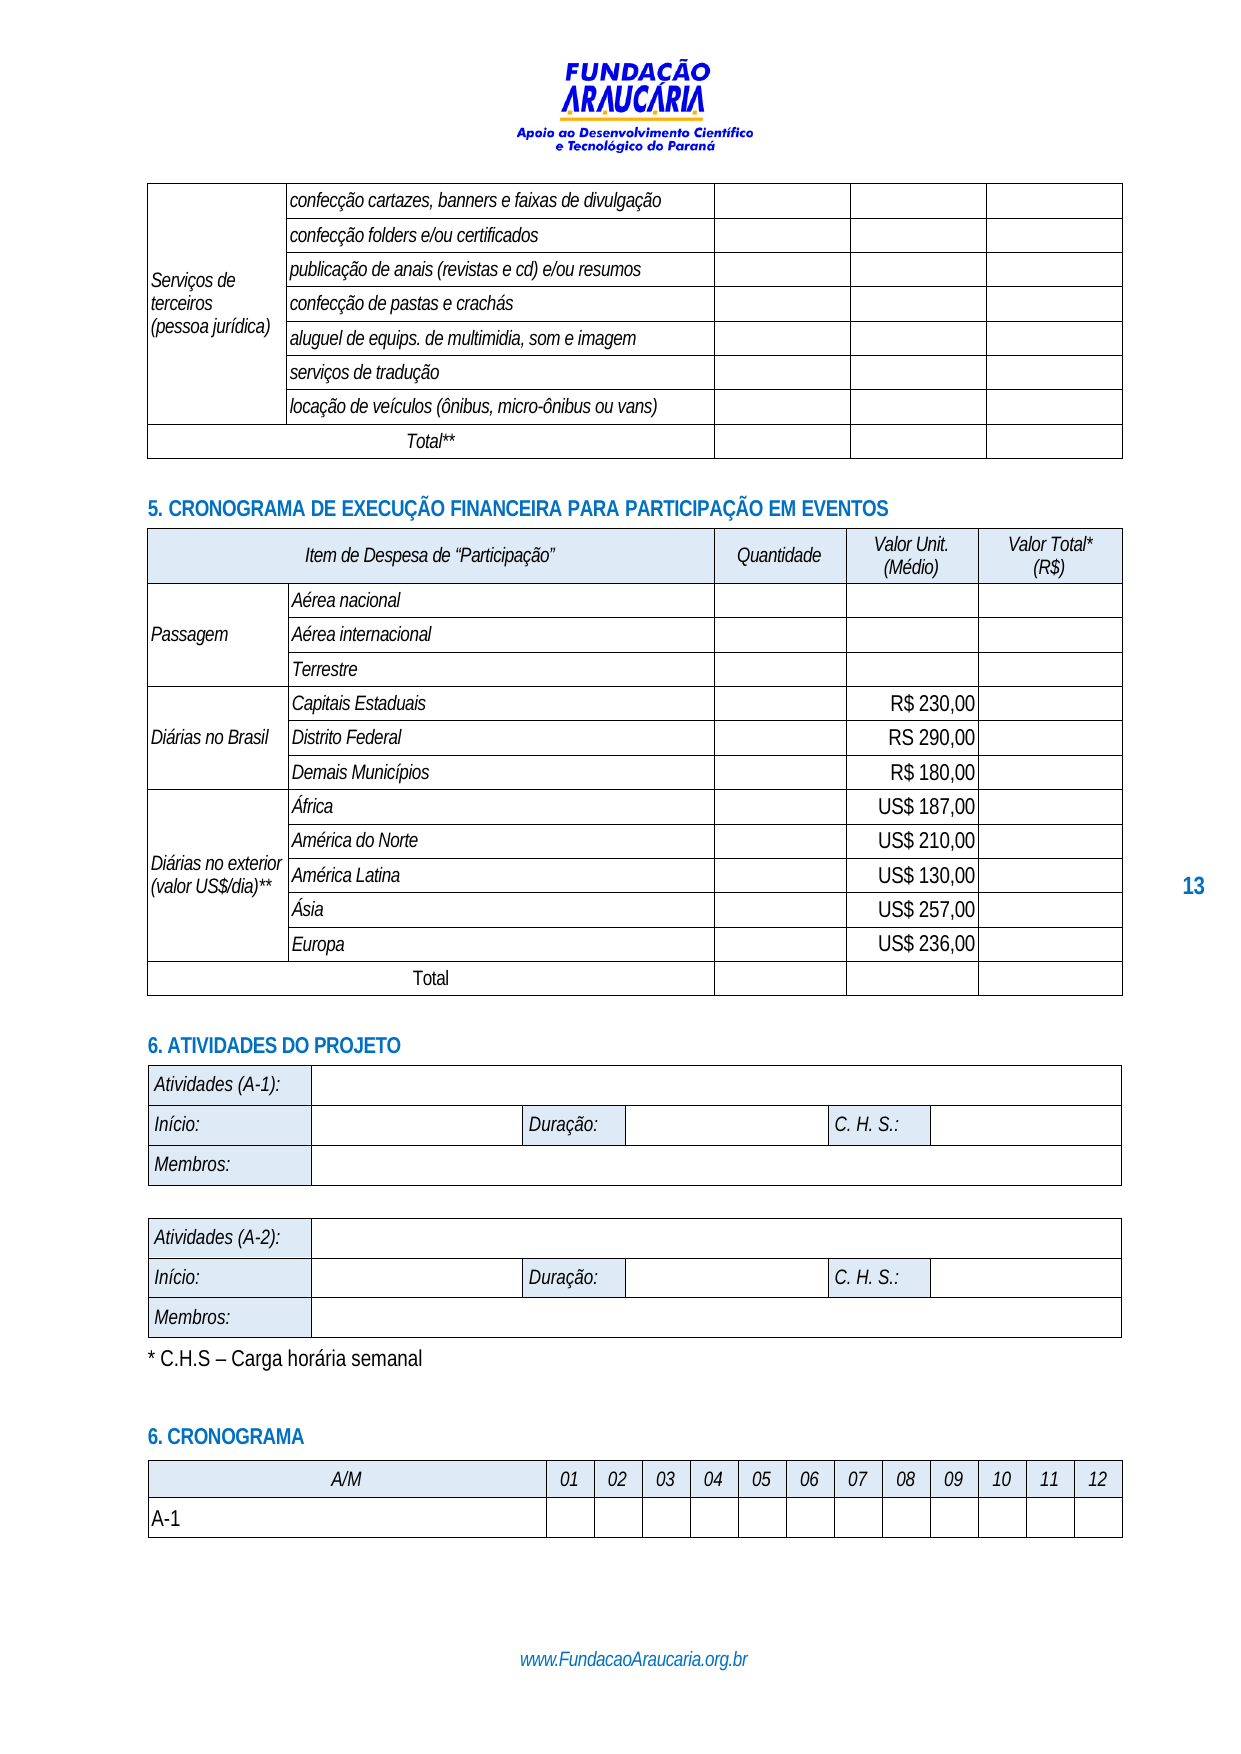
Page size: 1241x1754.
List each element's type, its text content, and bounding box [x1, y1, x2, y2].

table_cell [312, 1146, 1121, 1185]
table_cell [987, 219, 1122, 252]
table_cell [851, 390, 986, 424]
table_cell confecção de pastas e crachás [287, 287, 714, 321]
table_cell [715, 790, 846, 823]
table_cell [847, 618, 978, 652]
table_cell [739, 1498, 786, 1537]
table_cell [979, 756, 1122, 789]
table_cell [851, 219, 986, 252]
table_cell [979, 825, 1122, 858]
table_cell [1027, 1498, 1074, 1537]
table_cell serviços de tradução [287, 356, 714, 389]
table_cell Demais Municípios [289, 756, 714, 789]
table_cell Diárias no Brasil [148, 687, 288, 789]
table_cell [1075, 1498, 1122, 1537]
table_cell [979, 859, 1122, 892]
table_header Atividades (A-2): [149, 1219, 311, 1257]
table_cell R$ 180,00 [847, 756, 978, 789]
table_cell Início: [149, 1106, 311, 1145]
table_cell [715, 219, 850, 252]
table_cell [847, 962, 978, 995]
table_cell locação de veículos (ônibus, micro-ônibus ou vans) [287, 390, 714, 424]
table_cell Duração: [523, 1106, 625, 1145]
picture [516, 59, 753, 153]
text 6. ATIVIDADES DO PROJETO [148, 1034, 1122, 1059]
table_cell C. H. S.: [829, 1106, 930, 1145]
table_header 04 [691, 1461, 738, 1497]
table_cell [715, 687, 846, 720]
table_header 10 [979, 1461, 1026, 1497]
table_header 06 [787, 1461, 834, 1497]
table_header A/M [149, 1461, 546, 1497]
table_cell [987, 425, 1122, 458]
table_cell [987, 287, 1122, 321]
table_cell Total** [148, 425, 714, 458]
table_cell Passagem [148, 584, 288, 686]
table_cell Diárias no exterior (valor US$/dia)** [148, 790, 288, 961]
table_header [987, 184, 1122, 217]
table_header 03 [643, 1461, 690, 1497]
table_cell [715, 584, 846, 617]
table_cell Europa [289, 928, 714, 961]
table_cell [931, 1106, 1121, 1145]
table_cell Capitais Estaduais [289, 687, 714, 720]
table_header 11 [1027, 1461, 1074, 1497]
table_cell [979, 618, 1122, 652]
table_cell [715, 618, 846, 652]
table_cell [851, 425, 986, 458]
table_cell US$ 130,00 [847, 859, 978, 892]
table_cell [715, 425, 850, 458]
table_header 07 [835, 1461, 882, 1497]
table_cell Duração: [523, 1259, 625, 1297]
table_cell [847, 653, 978, 686]
table_header [851, 184, 986, 217]
table_cell [851, 287, 986, 321]
table_cell [715, 653, 846, 686]
table_cell [715, 356, 850, 389]
table_header [312, 1066, 1121, 1105]
table_cell [979, 893, 1122, 927]
table_cell [715, 825, 846, 858]
table_header Valor Unit. (Médio) [847, 529, 978, 583]
table_cell [787, 1498, 834, 1537]
table_cell Ásia [289, 893, 714, 927]
table_cell [979, 721, 1122, 755]
table_cell [715, 721, 846, 755]
table_cell Aérea internacional [289, 618, 714, 652]
table_header 09 [931, 1461, 978, 1497]
table_cell [979, 790, 1122, 823]
table_header Atividades (A-1): [149, 1066, 311, 1105]
table_cell [987, 322, 1122, 355]
table_header 05 [739, 1461, 786, 1497]
table_cell [931, 1498, 978, 1537]
table_cell [883, 1498, 930, 1537]
table_cell US$ 236,00 [847, 928, 978, 961]
table_cell [987, 390, 1122, 424]
table_cell [987, 356, 1122, 389]
table_cell [851, 322, 986, 355]
table_cell [979, 687, 1122, 720]
table_cell [595, 1498, 642, 1537]
table_header 02 [595, 1461, 642, 1497]
table_header Valor Total* (R$) [979, 529, 1122, 583]
table_header Serviços de terceiros (pessoa jurídica) [148, 184, 286, 424]
table_cell América Latina [289, 859, 714, 892]
text 6. CRONOGRAMA [148, 1423, 1122, 1449]
table_cell Total [148, 962, 714, 995]
table_cell [979, 653, 1122, 686]
table_cell [715, 390, 850, 424]
table_cell [715, 253, 850, 286]
table_cell [715, 928, 846, 961]
table_cell [626, 1259, 828, 1297]
table_cell R$ 230,00 [847, 687, 978, 720]
table_header Item de Despesa de “Participação” [148, 529, 714, 583]
table_header confecção cartazes, banners e faixas de divulgação [287, 184, 714, 217]
table_cell [979, 962, 1122, 995]
table_cell Membros: [149, 1146, 311, 1185]
table_cell RS 290,00 [847, 721, 978, 755]
table_cell [312, 1298, 1121, 1337]
table_header [312, 1219, 1121, 1257]
table_cell [979, 928, 1122, 961]
table_cell Membros: [149, 1298, 311, 1337]
table_cell [643, 1498, 690, 1537]
table_header Quantidade [715, 529, 846, 583]
table_header [715, 184, 850, 217]
table_cell [626, 1106, 828, 1145]
table_cell [312, 1106, 522, 1145]
table_header 08 [883, 1461, 930, 1497]
table_cell US$ 210,00 [847, 825, 978, 858]
table_cell [715, 962, 846, 995]
table_cell Início: [149, 1259, 311, 1297]
table_cell US$ 257,00 [847, 893, 978, 927]
table_cell [851, 253, 986, 286]
table_cell Terrestre [289, 653, 714, 686]
table_cell A-1 [149, 1498, 546, 1537]
table_header 12 [1075, 1461, 1122, 1497]
table_cell [987, 253, 1122, 286]
table_cell [931, 1259, 1121, 1297]
table_cell US$ 187,00 [847, 790, 978, 823]
table_cell Aérea nacional [289, 584, 714, 617]
table_cell [835, 1498, 882, 1537]
table_header 01 [547, 1461, 594, 1497]
table_cell [851, 356, 986, 389]
table_cell [715, 859, 846, 892]
table_cell [715, 287, 850, 321]
table_cell [715, 893, 846, 927]
table_cell [547, 1498, 594, 1537]
table_cell confecção folders e/ou certificados [287, 219, 714, 252]
table_cell África [289, 790, 714, 823]
table_cell [312, 1259, 522, 1297]
table_cell [847, 584, 978, 617]
text 5. CRONOGRAMA DE EXECUÇÃO FINANCEIRA PARA PARTICIPAÇÃO EM EVENTOS [148, 497, 1122, 522]
table_cell [715, 322, 850, 355]
table_cell América do Norte [289, 825, 714, 858]
table_cell [691, 1498, 738, 1537]
table_cell [715, 756, 846, 789]
table_cell [979, 1498, 1026, 1537]
table_cell aluguel de equips. de multimidia, som e imagem [287, 322, 714, 355]
text * C.H.S – Carga horária semanal [148, 1344, 1122, 1371]
table_cell [979, 584, 1122, 617]
table_cell publicação de anais (revistas e cd) e/ou resumos [287, 253, 714, 286]
table_cell C. H. S.: [829, 1259, 930, 1297]
table_cell Distrito Federal [289, 721, 714, 755]
